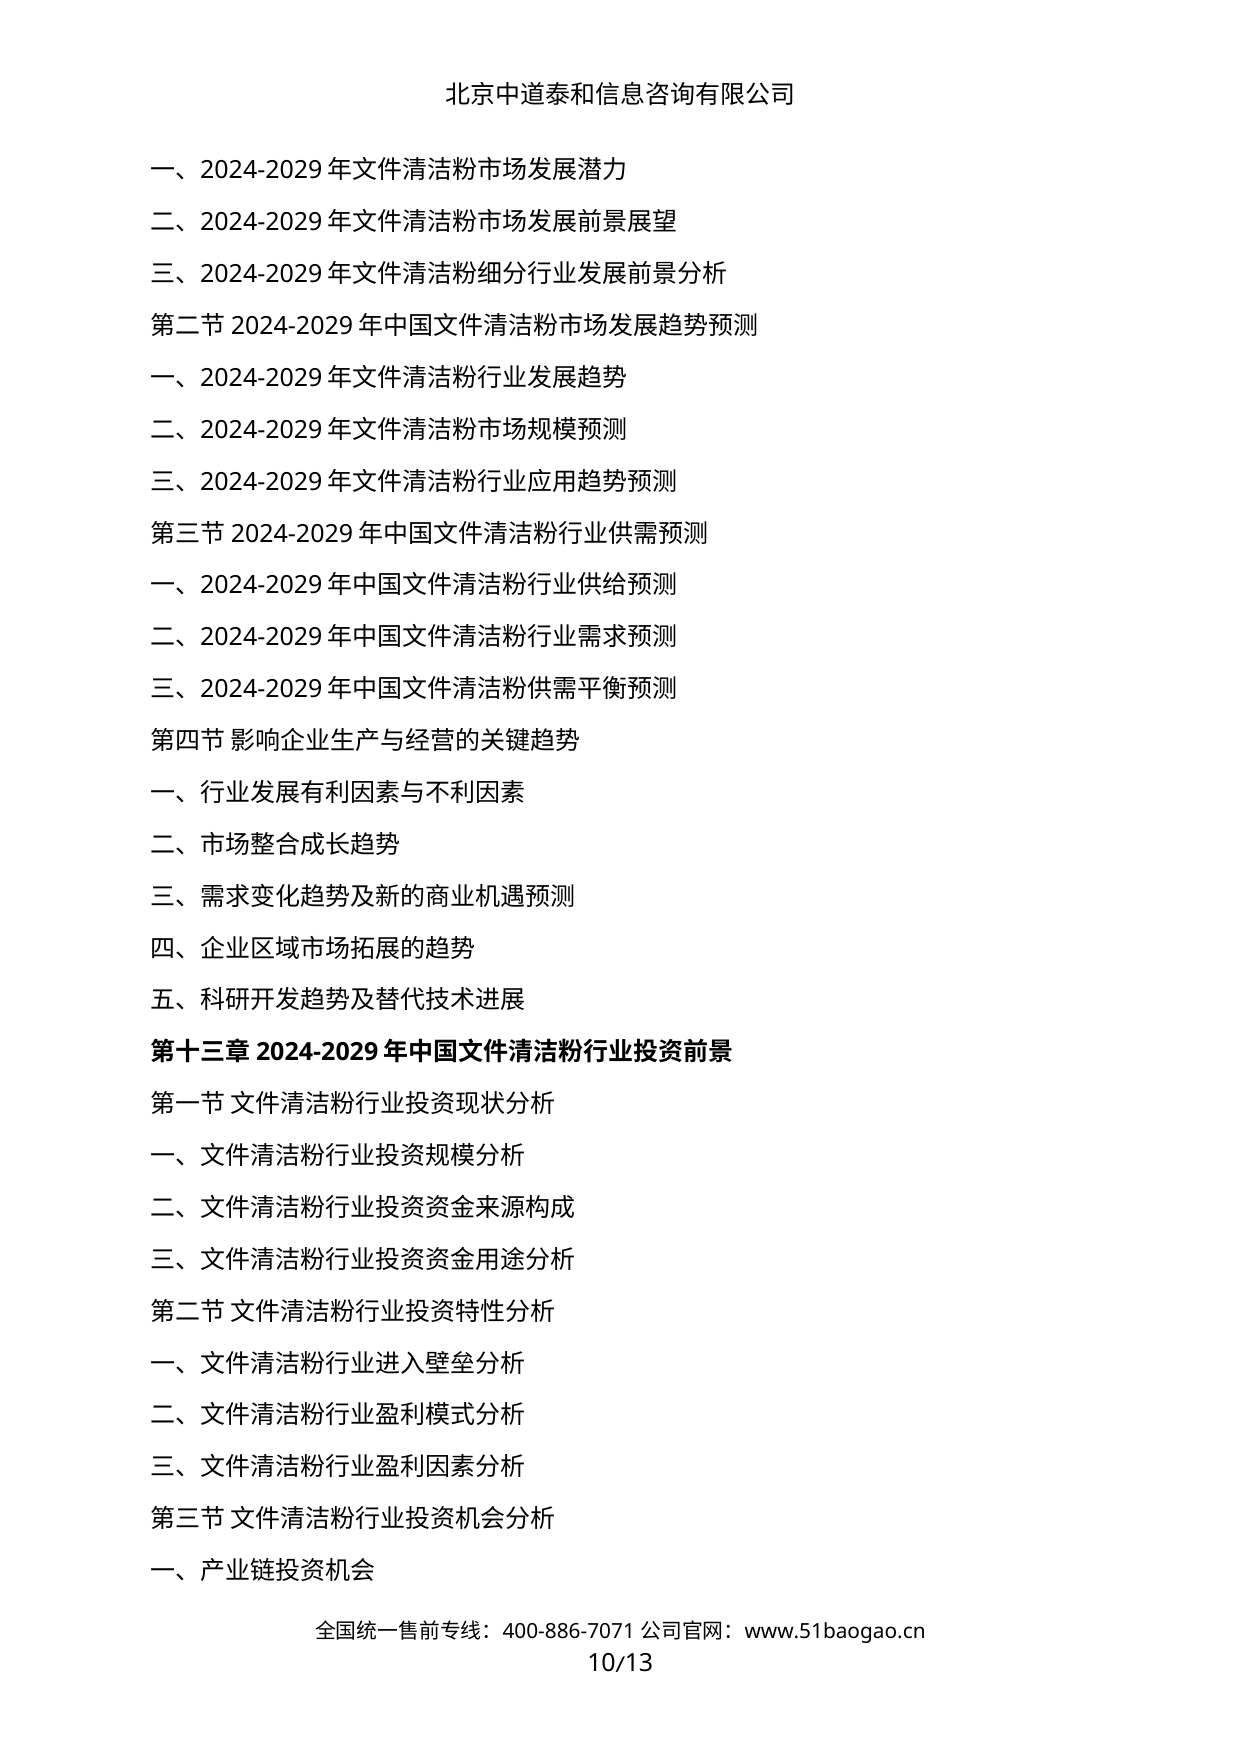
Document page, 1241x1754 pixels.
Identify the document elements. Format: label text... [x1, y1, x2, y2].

text 四、企业区域市场拓展的趋势 [150, 928, 1090, 964]
text 第四节 影响企业生产与经营的关键趋势 [150, 721, 1090, 757]
text 第二节 2024-2029年中国文件清洁粉市场发展趋势预测 [150, 306, 1090, 342]
text 一、2024-2029年中国文件清洁粉行业供给预测 [150, 565, 1090, 601]
text 三、2024-2029年文件清洁粉细分行业发展前景分析 [150, 254, 1090, 290]
text 一、文件清洁粉行业进入壁垒分析 [150, 1343, 1090, 1379]
text 三、2024-2029年中国文件清洁粉供需平衡预测 [150, 669, 1090, 705]
text 三、文件清洁粉行业投资资金用途分析 [150, 1239, 1090, 1276]
text 一、2024-2029年文件清洁粉市场发展潜力 [150, 150, 1090, 186]
text 第三节 2024-2029年中国文件清洁粉行业供需预测 [150, 513, 1090, 549]
text 一、行业发展有利因素与不利因素 [150, 772, 1090, 809]
text 一、产业链投资机会 [150, 1551, 1090, 1587]
text 五、科研开发趋势及替代技术进展 [150, 980, 1090, 1016]
text 三、需求变化趋势及新的商业机遇预测 [150, 876, 1090, 912]
text 二、文件清洁粉行业盈利模式分析 [150, 1395, 1090, 1431]
text 第一节 文件清洁粉行业投资现状分析 [150, 1084, 1090, 1120]
text 一、文件清洁粉行业投资规模分析 [150, 1136, 1090, 1172]
text 二、2024-2029年中国文件清洁粉行业需求预测 [150, 617, 1090, 653]
text 三、2024-2029年文件清洁粉行业应用趋势预测 [150, 461, 1090, 497]
text 二、2024-2029年文件清洁粉市场发展前景展望 [150, 202, 1090, 238]
text 二、2024-2029年文件清洁粉市场规模预测 [150, 409, 1090, 446]
text 第三节 文件清洁粉行业投资机会分析 [150, 1499, 1090, 1535]
text 一、2024-2029年文件清洁粉行业发展趋势 [150, 357, 1090, 394]
text 二、文件清洁粉行业投资资金来源构成 [150, 1187, 1090, 1224]
text 三、文件清洁粉行业盈利因素分析 [150, 1447, 1090, 1483]
text 第二节 文件清洁粉行业投资特性分析 [150, 1291, 1090, 1327]
text 第十三章 2024-2029年中国文件清洁粉行业投资前景 [150, 1032, 1090, 1068]
text 二、市场整合成长趋势 [150, 824, 1090, 861]
